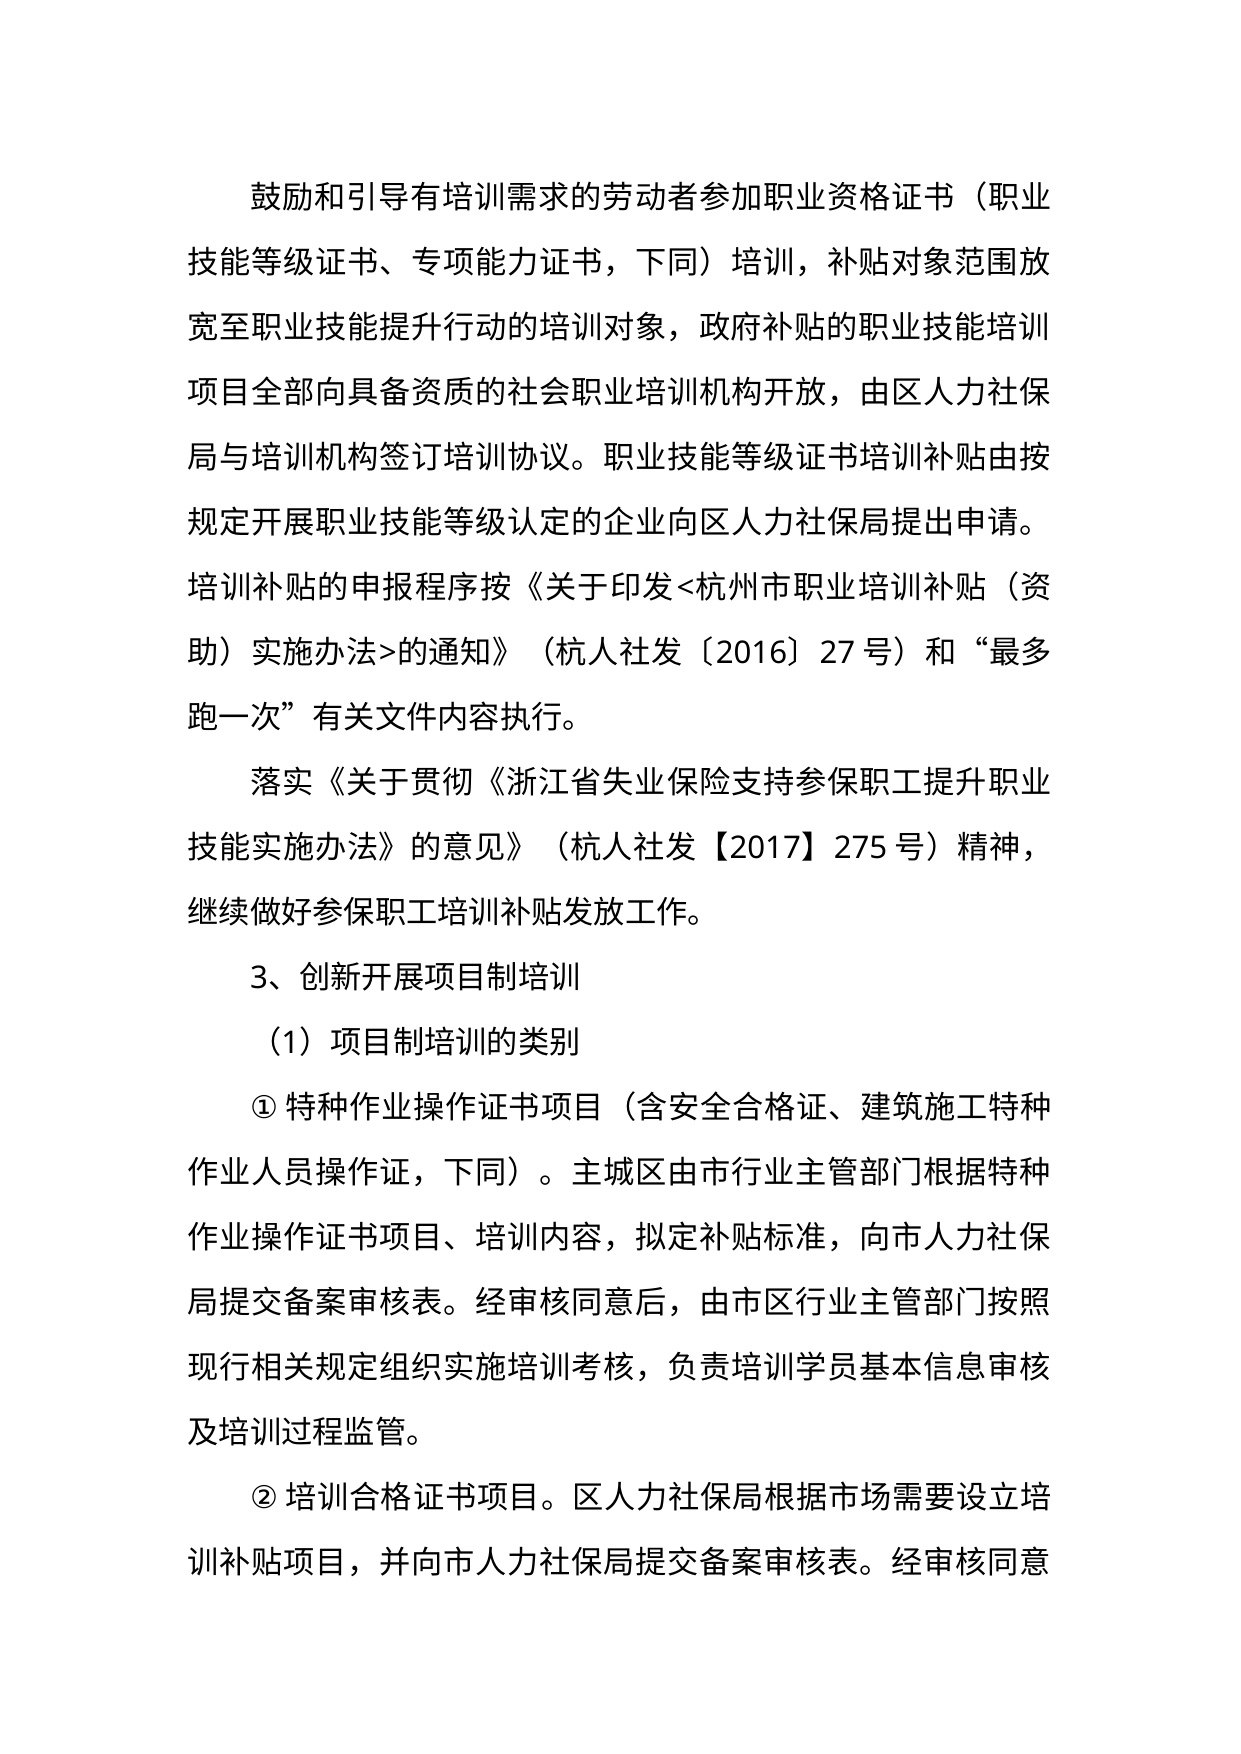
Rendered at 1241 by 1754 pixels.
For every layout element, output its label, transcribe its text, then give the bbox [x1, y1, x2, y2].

text ①特种作业操作证书项目（含安全合格证、建筑施工特种作业人员操作证，下同）。主城区由市行业主管部门根据特种作业操作证书项目、培训内容，拟定补贴标准，向市人力社保局提交备案审核表。经审核同意后，由市区行业主管部门按照现行相关规定组织实施培训考核，负责培训学员基本信息审核及培训过程监管。 [187, 1072, 1053, 1462]
text （1）项目制培训的类别 [187, 1007, 1053, 1072]
text 落实《关于贯彻《浙江省失业保险支持参保职工提升职业技能实施办法》的意见》（杭人社发【2017】275号）精神，继续做好参保职工培训补贴发放工作。 [187, 747, 1053, 942]
text 3、创新开展项目制培训 [187, 942, 1053, 1007]
text 鼓励和引导有培训需求的劳动者参加职业资格证书（职业技能等级证书、专项能力证书，下同）培训，补贴对象范围放宽至职业技能提升行动的培训对象，政府补贴的职业技能培训项目全部向具备资质的社会职业培训机构开放，由区人力社保局与培训机构签订培训协议。职业技能等级证书培训补贴由按规定开展职业技能等级认定的企业向区人力社保局提出申请。培训补贴的申报程序按《关于印发<杭州市职业培训补贴（资助）实施办法>的通知》（杭人社发〔2016〕27号）和“最多跑一次”有关文件内容执行。 [187, 162, 1053, 747]
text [187, 1462, 1053, 1592]
